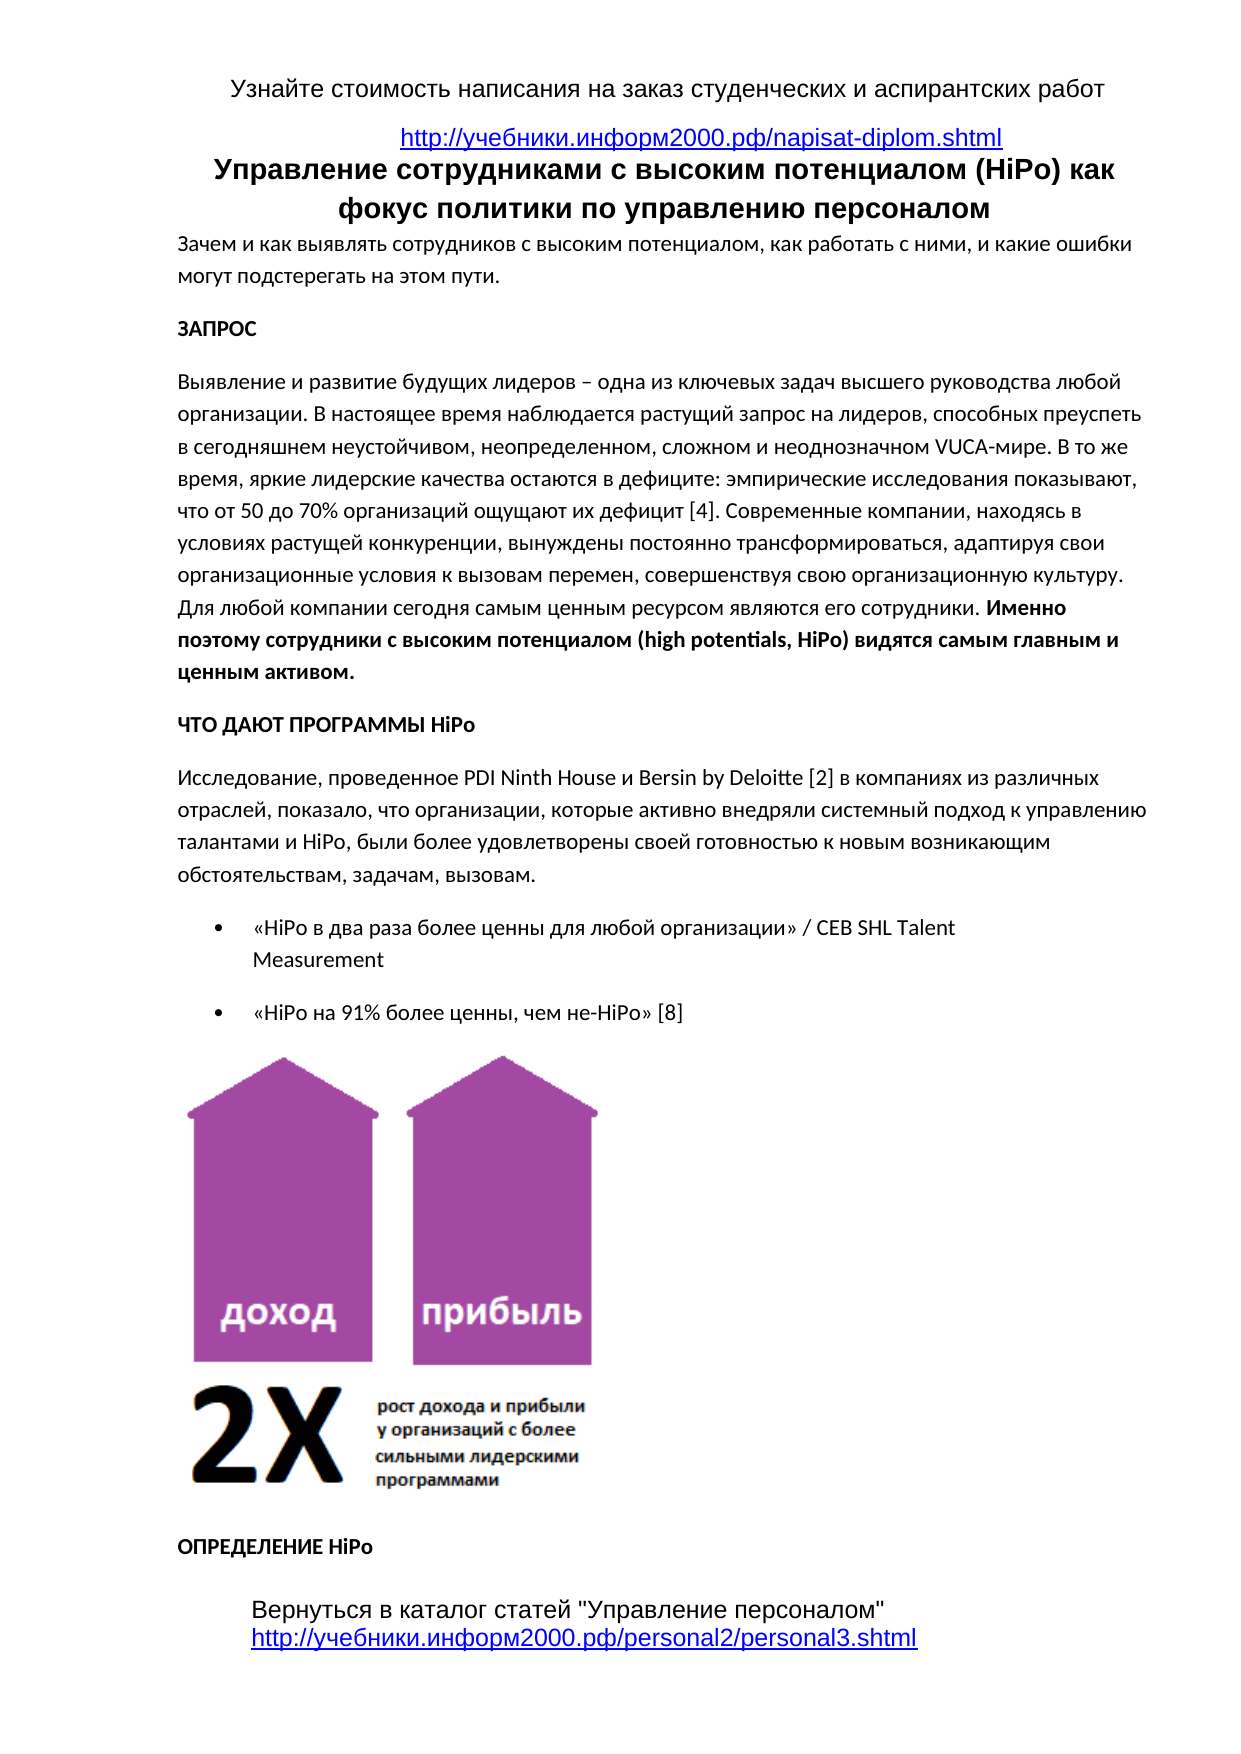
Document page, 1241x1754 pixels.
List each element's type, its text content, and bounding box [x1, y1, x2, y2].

text Выявление и развитие будущих лидеров – одна из ключевых задач высшего руководства любой организации. В настоящее время наблюдается растущий запрос на лидеров, способных преуспеть в сегодняшнем неустойчивом, неопределенном, сложном и неоднозначном VUCA-мире. В то же время, яркие лидерские качества остаются в дефиците: эмпирические исследования показывают, что от 50 до 70% организаций ощущают их дефицит [4]. Современные компании, находясь в условиях растущей конкуренции, вынуждены постоянно трансформироваться, адаптируя свои организационные условия к вызовам перемен, совершенствуя свою организационную культуру. Для любой компании сегодня самым ценным ресурсом являются его сотрудники. Именно поэтому сотрудники с высоким потенциалом (high potentials, HiPo) видятся самым главным и ценным активом. [177, 367, 1152, 685]
text Зачем и как выявлять сотрудников с высоким потенциалом, как работать с ними, и какие ошибки могут подстерегать на этом пути. [177, 229, 1152, 289]
text ОПРЕДЕЛЕНИЕ HiPo [177, 1532, 1152, 1560]
text ЗАПРОС [177, 314, 1152, 342]
picture [177, 1051, 634, 1508]
subtitle Управление сотрудниками с высоким потенциалом (HiPo) как фокус политики по управлению персоналом [177, 152, 1152, 224]
text Исследование, проведенное PDI Ninth House и Bersin by Deloitte [2] в компаниях из различных отраслей, показало, что организации, которые активно внедряли системный подход к управлению талантами и HiPo, были более удовлетворены своей готовностью к новым возникающим обстоятельствам, задачам, вызовам. [177, 763, 1152, 888]
text ЧТО ДАЮТ ПРОГРАММЫ HiPo [177, 710, 1152, 738]
list «HiPo в два раза более ценны для любой организации» / CEB SHL Talent Measurement [215, 913, 1152, 973]
list «HiPo на 91% более ценны, чем не-HiPo» [8] [215, 998, 1152, 1026]
